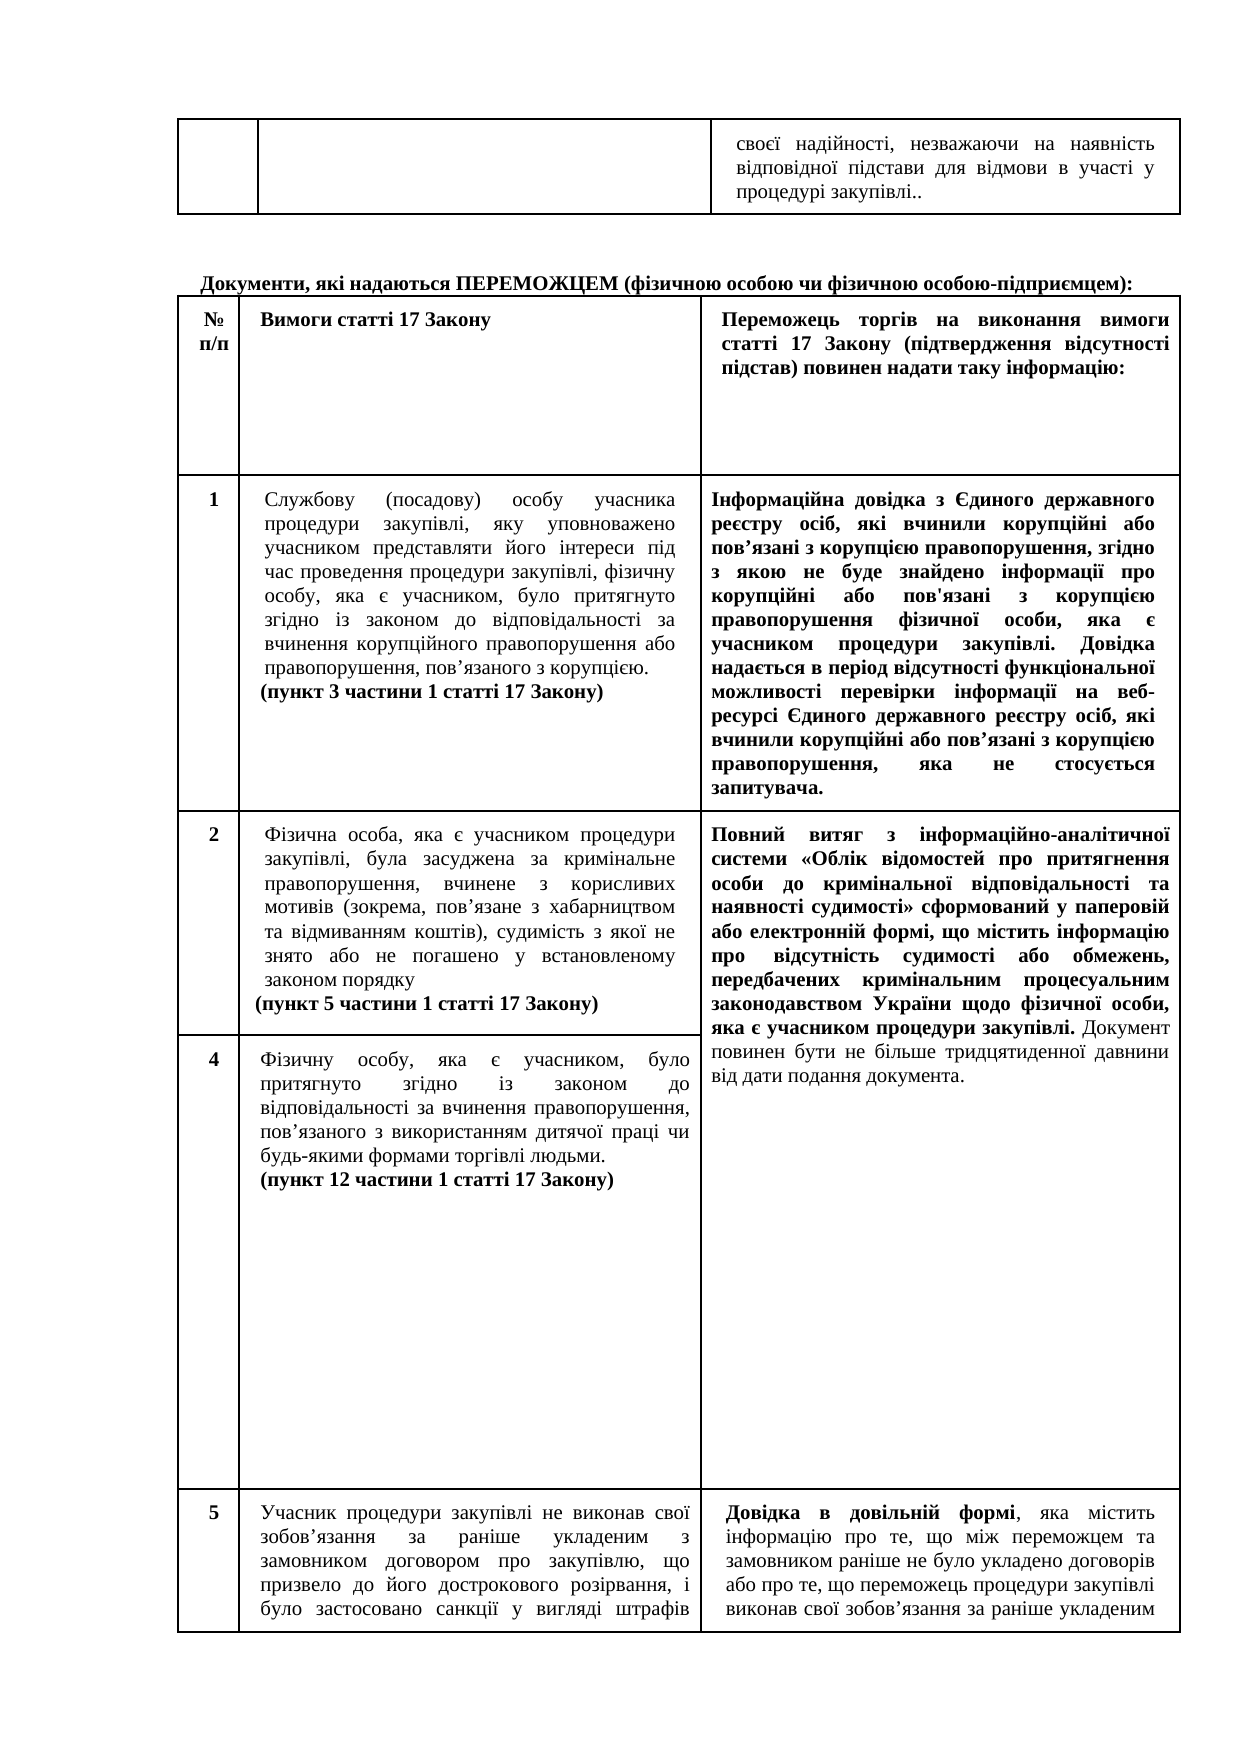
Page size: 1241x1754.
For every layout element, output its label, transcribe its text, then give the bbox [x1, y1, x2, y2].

table_cell 5 [179, 1490, 238, 1631]
table_header № п/п [179, 297, 238, 474]
table_cell Фізичну особу, яка є учасником, було притягнуто згідно із законом до відповідальності за вчинення правопорушення, пов’язаного з використанням дитячої праці чи будь-якими формами торгівлі людьми. (пункт 12 частини 1 статті 17 Закону) [240, 1036, 700, 1488]
table_cell 5 [179, 120, 257, 213]
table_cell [702, 1490, 1179, 1631]
table_header Вимоги статті 17 Закону [240, 297, 700, 474]
table_cell 1 [179, 476, 238, 810]
text Документи, які надаються ПЕРЕМОЖЦЕМ (фізичною особою чи фізичною особою-підприємцем): [177, 271, 1152, 294]
table_header Переможець торгів на виконання вимоги статті 17 Закону (підтвердження відсутності підстав) повинен надати таку інформацію: [702, 297, 1179, 474]
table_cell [259, 120, 710, 213]
table_cell 2 [179, 812, 238, 1034]
table_cell Інформаційна довідка з Єдиного державного реєстру осіб, які вчинили корупційні або пов’язані з корупцією правопорушення, згідно з якою не буде знайдено інформації про корупційні або пов'язані з корупцією правопорушення фізичної особи, яка є учасником процедури закупівлі. Довідка надається в період відсутності функціональної можливості перевірки інформації на веб-ресурсі Єдиного державного реєстру осіб, які вчинили корупційні або пов’язані з корупцією правопорушення, яка не стосується запитувача. [702, 476, 1179, 810]
table_cell Службову (посадову) особу учасника процедури закупівлі, яку уповноважено учасником представляти його інтереси під час проведення процедури закупівлі, фізичну особу, яка є учасником, було притягнуто згідно із законом до відповідальності за вчинення корупційного правопорушення або правопорушення, пов’язаного з корупцією. (пункт 3 частини 1 статті 17 Закону) [240, 476, 700, 810]
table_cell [712, 120, 1179, 213]
table_cell 4 [179, 1036, 238, 1488]
table_cell Фізична особа, яка є учасником процедури закупівлі, була засуджена за кримінальне правопорушення, вчинене з корисливих мотивів (зокрема, пов’язане з хабарництвом та відмиванням коштів), судимість з якої не знято або не погашено у встановленому законом порядку (пункт 5 частини 1 статті 17 Закону) [240, 812, 700, 1034]
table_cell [240, 1490, 700, 1631]
table_cell Повний витяг з інформаційно-аналітичної системи «Облік відомостей про притягнення особи до кримінальної відповідальності та наявності судимості» сформований у паперовій або електронній формі, що містить інформацію про відсутність судимості або обмежень, передбачених кримінальним процесуальним законодавством України щодо фізичної особи, яка є учасником процедури закупівлі. Документ повинен бути не більше тридцятиденної давнини від дати подання документа. [702, 812, 1179, 1488]
